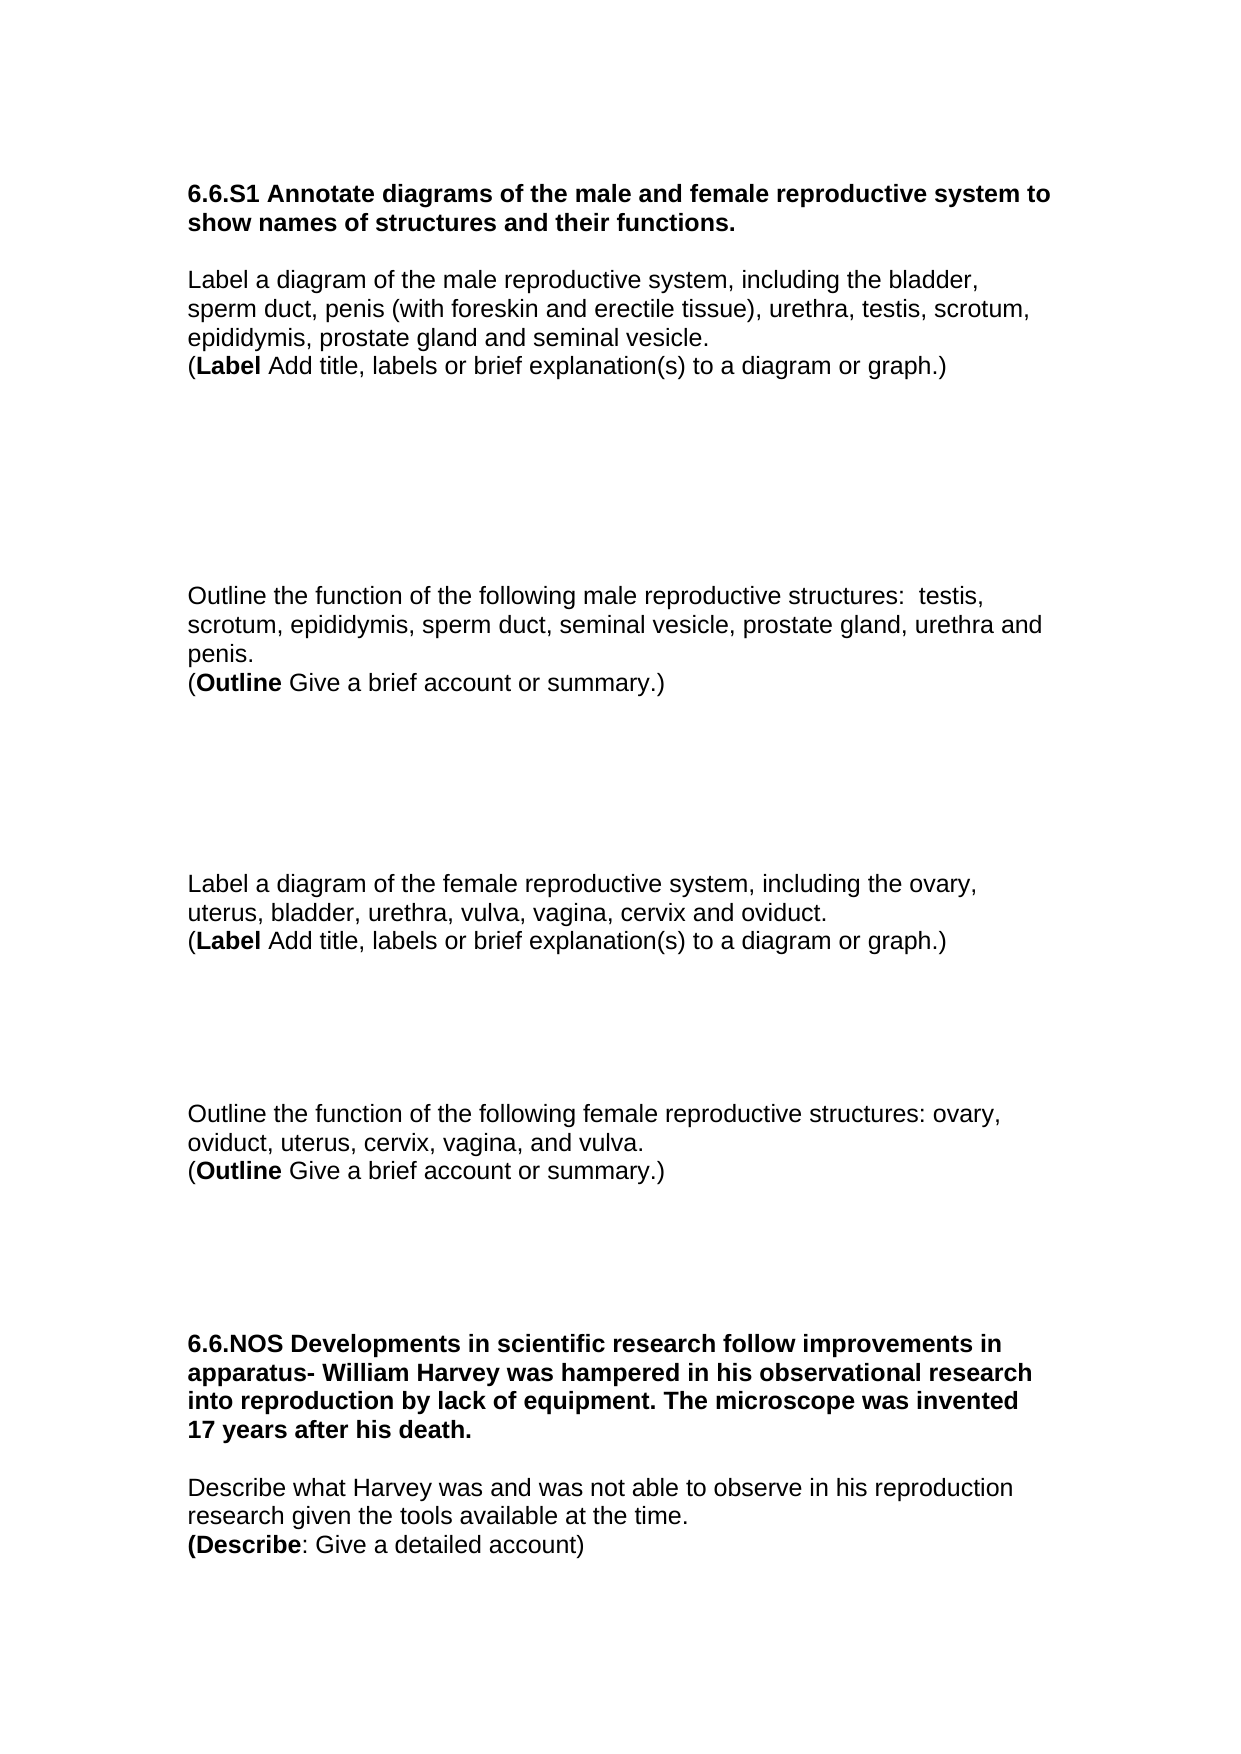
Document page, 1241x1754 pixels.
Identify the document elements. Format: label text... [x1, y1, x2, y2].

text (Label Add title, labels or brief explanation(s) to a diagram or graph.) [187, 926, 1053, 955]
text Label a diagram of the male reproductive system, including the bladder, sperm duct, penis (with foreskin and erectile tissue), urethra, testis, scrotum, epididymis, prostate gland and seminal vesicle. [187, 265, 1053, 351]
text Outline the function of the following male reproductive structures: testis, scrotum, epididymis, sperm duct, seminal vesicle, prostate gland, urethra and penis. [187, 581, 1053, 667]
text (Label Add title, labels or brief explanation(s) to a diagram or graph.) [187, 351, 1053, 380]
text (Outline Give a brief account or summary.) [187, 667, 1053, 696]
text Describe what Harvey was and was not able to observe in his reproduction research given the tools available at the time.​ [187, 1472, 1053, 1530]
text (Outline Give a brief account or summary.) [187, 1156, 1053, 1185]
text 6.6.S1 Annotate diagrams of the male and female reproductive system to show names of structures and their functions. [187, 179, 1053, 236]
text Label a diagram of the female reproductive system, including the ovary, uterus, bladder, urethra, vulva, vagina, cervix and oviduct. [187, 869, 1053, 926]
text 6.6.NOS Developments in scientific research follow improvements in apparatus- William Harvey was hampered in his observational research into reproduction by lack of equipment. The microscope was invented 17 years after his death. [187, 1329, 1053, 1444]
text Outline the function of the following female reproductive structures: ovary, oviduct, uterus, cervix, vagina, and vulva.​ [187, 1099, 1053, 1156]
text (Describe: Give a detailed account) [187, 1530, 1053, 1559]
